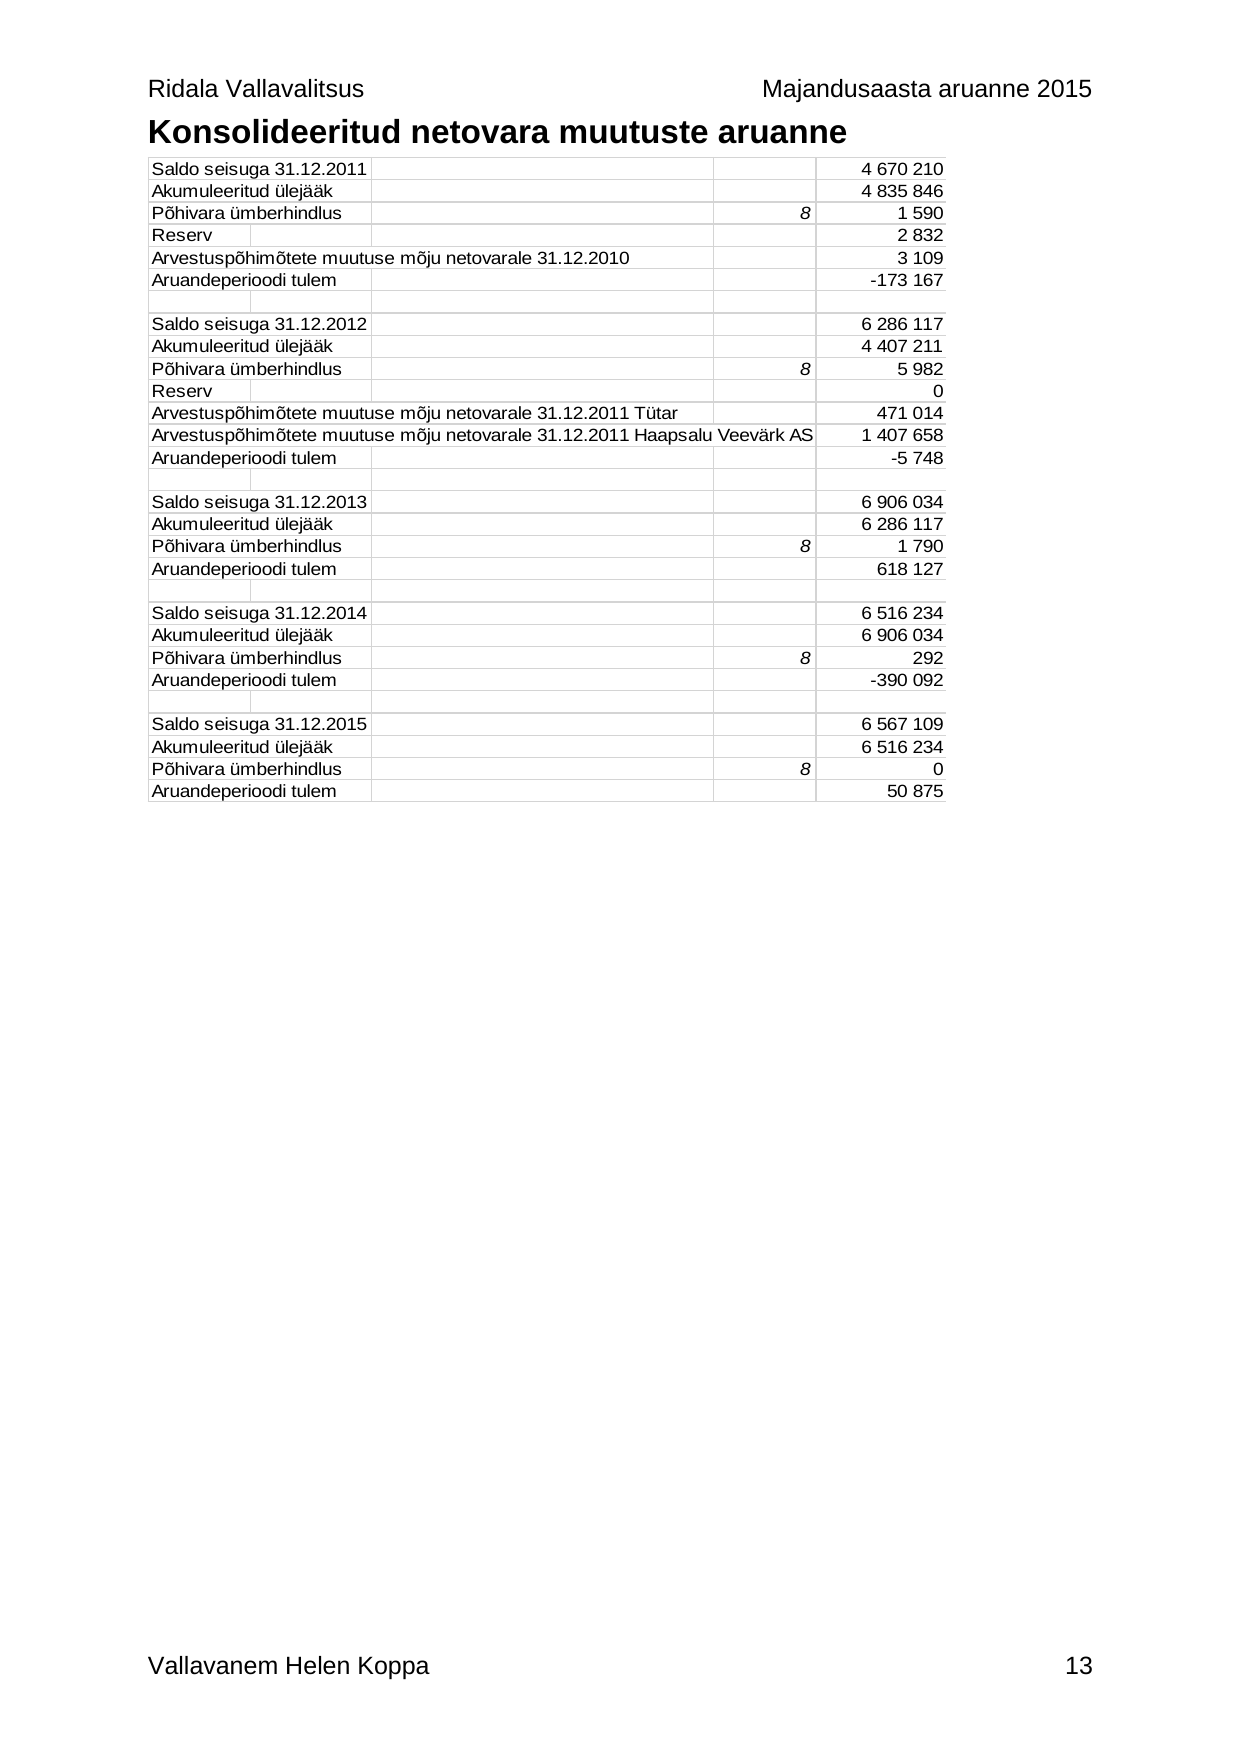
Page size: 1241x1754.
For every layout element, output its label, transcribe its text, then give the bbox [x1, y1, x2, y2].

subtitle Konsolideeritud netovara muutuste aruanne [148, 112, 1092, 151]
